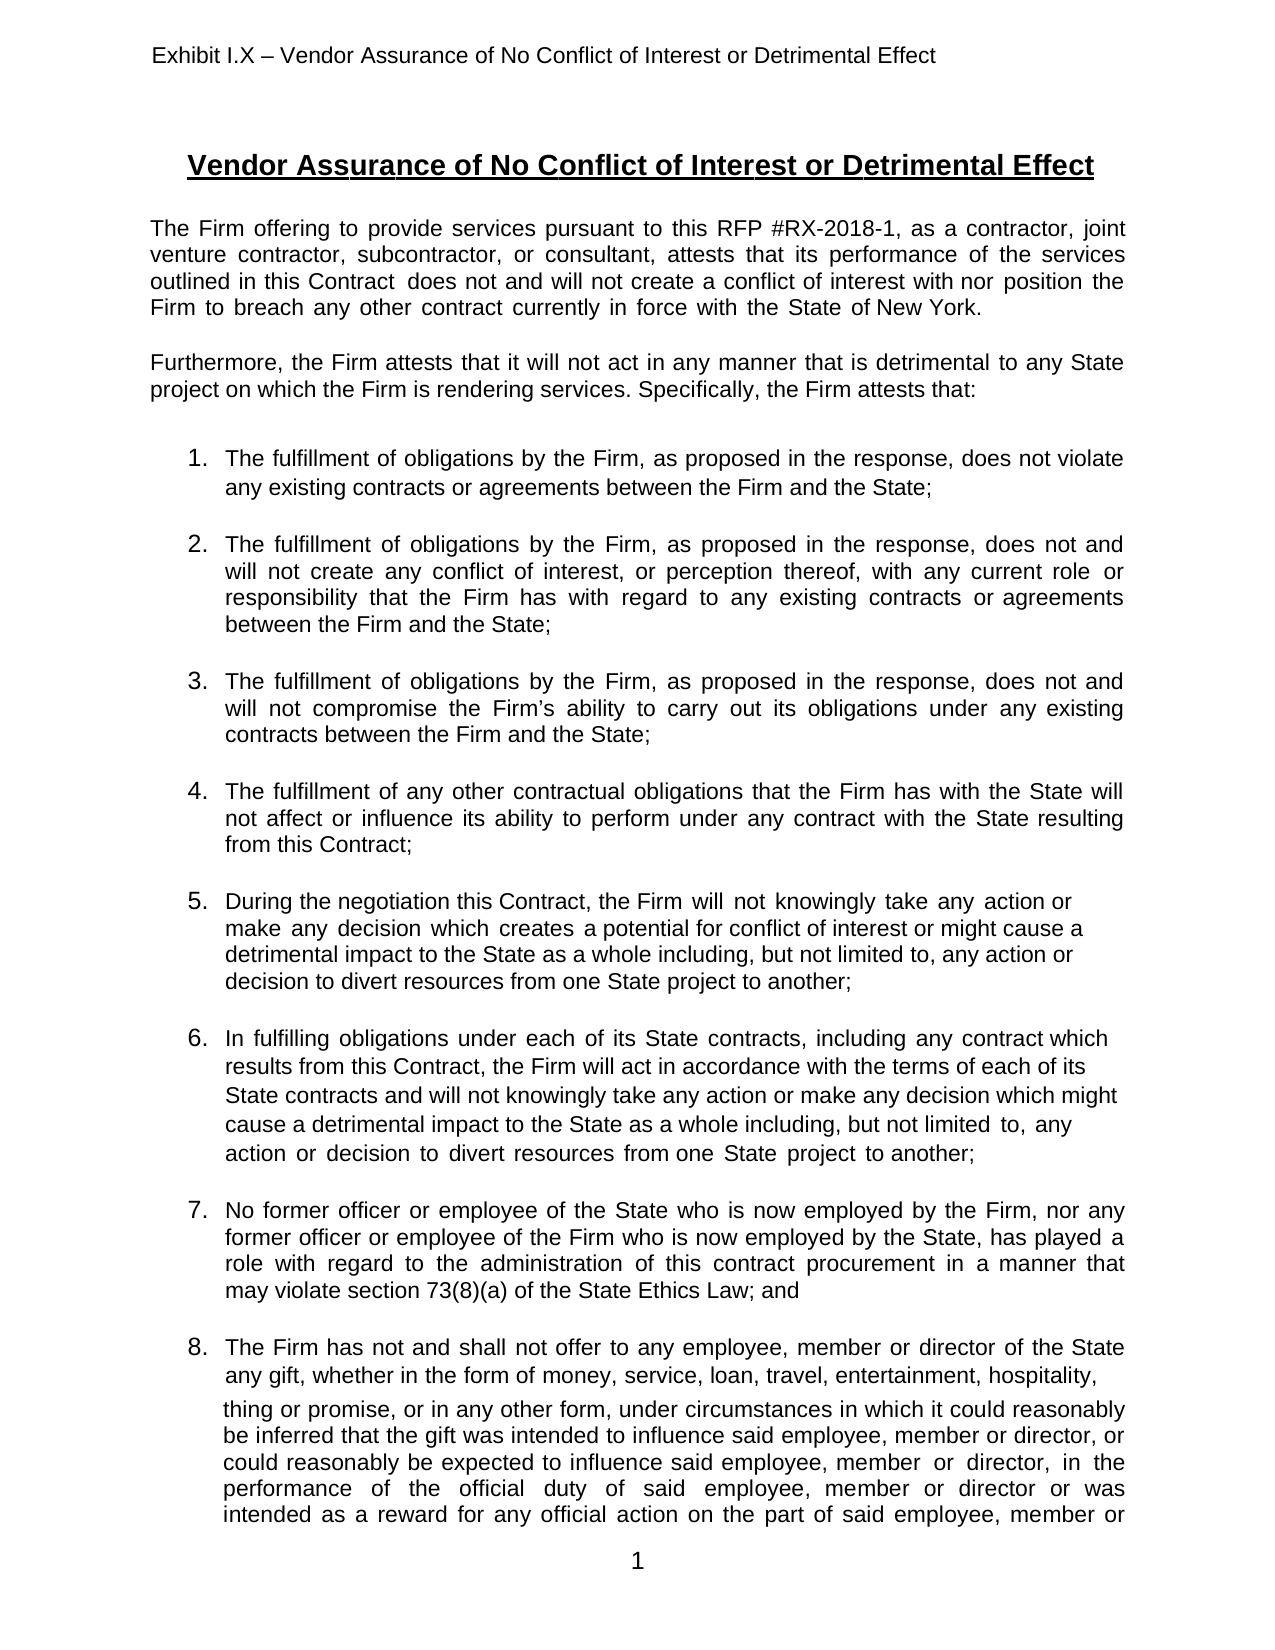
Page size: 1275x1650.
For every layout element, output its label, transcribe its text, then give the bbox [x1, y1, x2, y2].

list The Firm has not and shall not offer to any employee, member or director of the State any gift, whether in the form of money, service, loan, travel, entertainment, hospitality, [187, 1332, 1125, 1389]
text Furthermore, the Firm attests that it will not act in any manner that is detrimental to any State project on which the Firm is rendering services. Specifically, the Firm attests that: [150, 349, 1125, 403]
text The Firm offering to provide services pursuant to this RFP #RX-2018-1, as a contractor, joint venture contractor, subcontractor, or consultant, attests that its performance of the services outlined in this Contract does not and will not create a conflict of interest with nor position the Firm to breach any other contract currently in force with the State of New York. [150, 215, 1125, 320]
text Vendor Assurance of No Conflict of Interest or Detrimental Effect [187, 147, 1137, 181]
list The fulfillment of obligations by the Firm, as proposed in the response, does not and will not create any conflict of interest, or perception thereof, with any current role or responsibility that the Firm has with regard to any existing contracts or agreements between the Firm and the State; [187, 529, 1124, 637]
list In fulfilling obligations under each of its State contracts, including any contract which results from this Contract, the Firm will act in accordance with the terms of each of its State contracts and will not knowingly take any action or make any decision which might cause a detrimental impact to the State as a whole including, but not limited to, any action or decision to divert resources from one State project to another; [187, 1023, 1122, 1167]
list No former officer or employee of the State who is now employed by the Firm, nor any former officer or employee of the Firm who is now employed by the State, has played a role with regard to the administration of this contract procurement in a manner that may violate section 73(8)(a) of the State Ethics Law; and [187, 1195, 1125, 1303]
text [223, 1397, 1125, 1527]
list During the negotiation this Contract, the Firm will not knowingly take any action or make any decision which creates a potential for conflict of interest or might cause a detrimental impact to the State as a whole including, but not limited to, any action or decision to divert resources from one State project to another; [187, 886, 1124, 994]
list The fulfillment of obligations by the Firm, as proposed in the response, does not violate any existing contracts or agreements between the Firm and the State; [187, 444, 1124, 501]
list The fulfillment of obligations by the Firm, as proposed in the response, does not and will not compromise the Firm’s ability to carry out its obligations under any existing contracts between the Firm and the State; [187, 666, 1124, 747]
list The fulfillment of any other contractual obligations that the Firm has with the State will not affect or influence its ability to perform under any contract with the State resulting from this Contract; [187, 776, 1124, 857]
